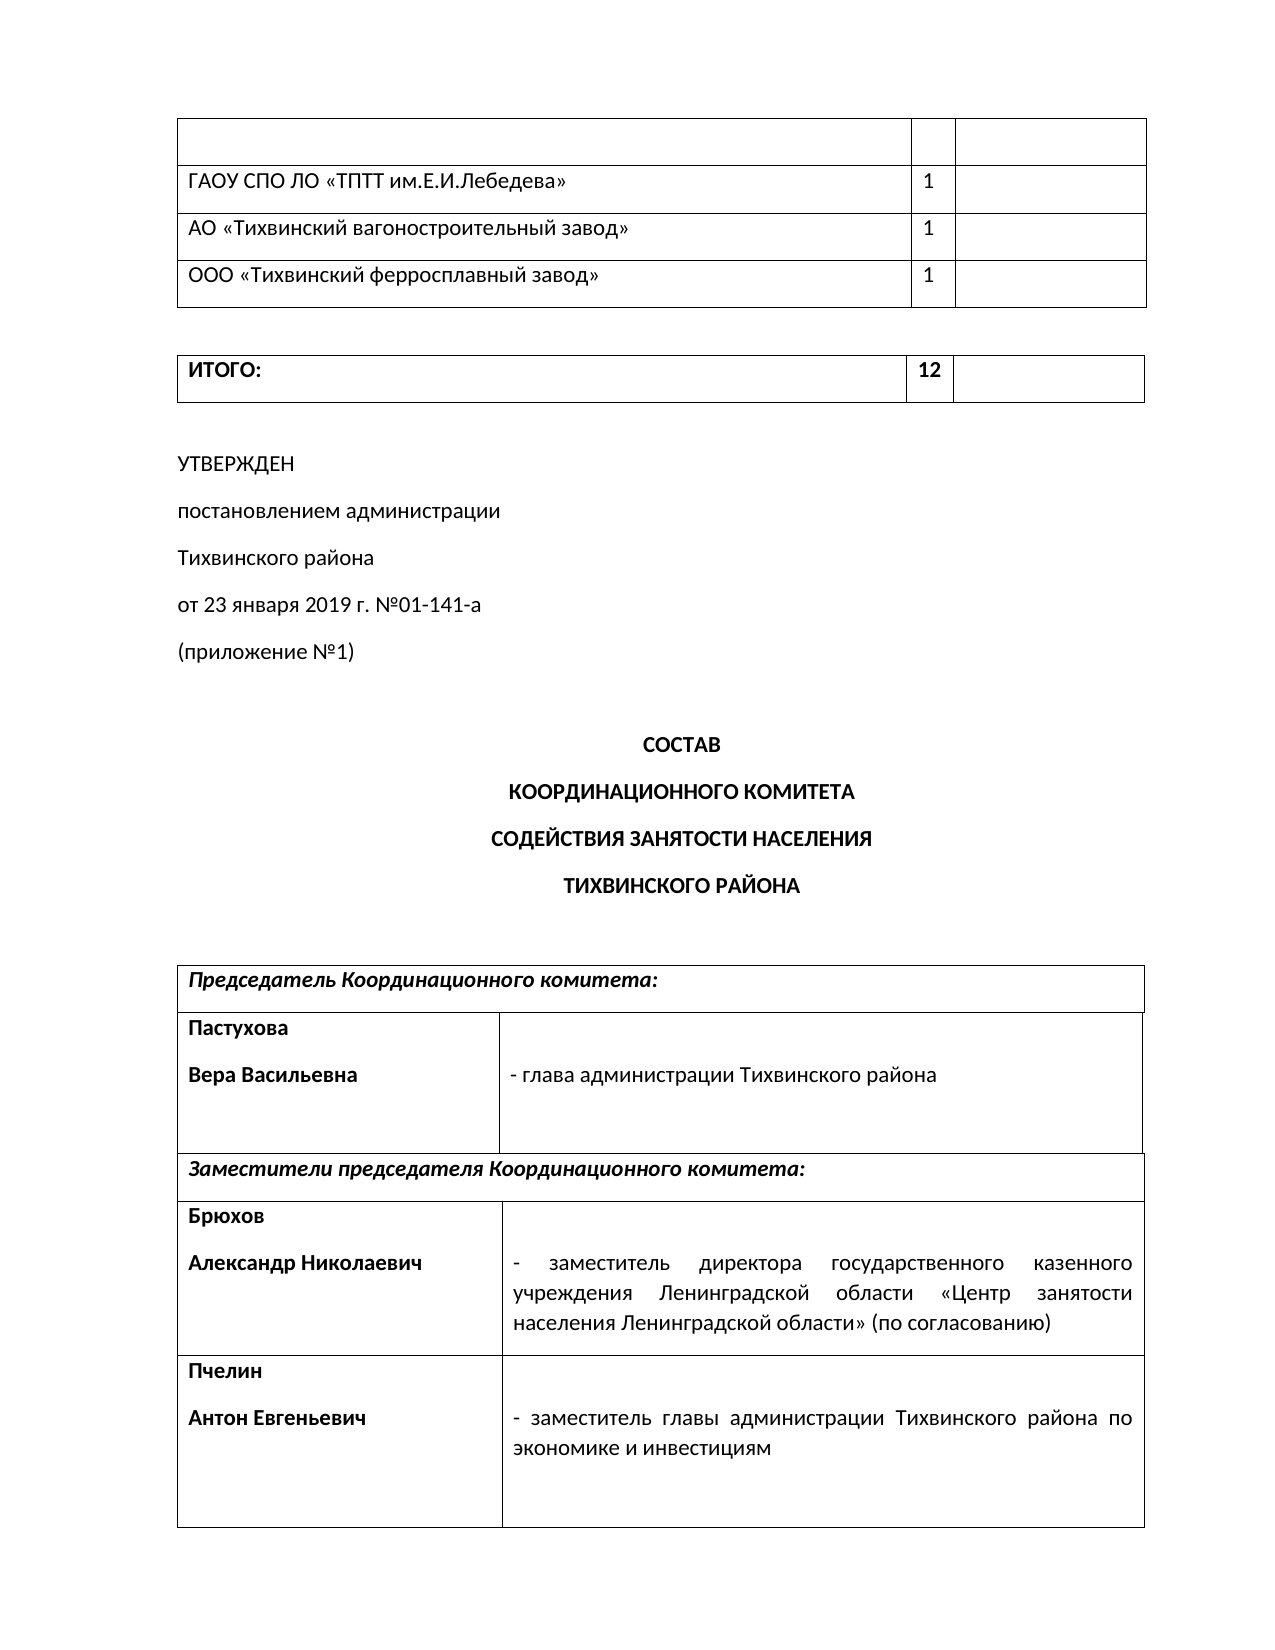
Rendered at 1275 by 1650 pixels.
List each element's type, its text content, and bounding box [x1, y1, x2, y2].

table_cell Брюхов Александр Николаевич [178, 1202, 502, 1355]
text постановлением администрации [177, 496, 1186, 524]
text КООРДИНАЦИОННОГО КОМИТЕТА [177, 777, 1186, 806]
text (приложение №1) [177, 637, 1186, 665]
text УТВЕРЖДЕН [177, 449, 1186, 477]
text от 23 января 2019 г. №01-141-а [177, 590, 1186, 618]
text ТИХВИНСКОГО РАЙОНА [177, 871, 1186, 899]
table_cell Пастухова Вера Васильевна [178, 1013, 499, 1153]
table_cell [956, 119, 1146, 165]
table_cell - заместитель главы администрации Тихвинского района по экономике и инвестициям [503, 1356, 1144, 1526]
table_cell ГАОУ СПО ЛО «ТПТТ им.Е.И.Лебедева» [178, 166, 911, 213]
text Тихвинского района [177, 543, 1186, 571]
table_header #G0Председатель Координационного комитета: [178, 966, 1144, 1012]
table_cell [956, 214, 1146, 260]
text СОДЕЙСТВИЯ ЗАНЯТОСТИ НАСЕЛЕНИЯ [177, 824, 1186, 852]
table_cell - глава администрации Тихвинского района [500, 1013, 1142, 1153]
table_cell 1 [912, 119, 955, 165]
table_cell АО «Тихвинский вагоностроительный завод» [178, 214, 911, 260]
table_header [954, 356, 1144, 402]
table_cell 1 [912, 261, 955, 307]
table_cell 1 [912, 214, 955, 260]
table_cell - заместитель директора государственного казенного учреждения Ленинградской области «Центр занятости населения Ленинградской области» (по согласованию) [503, 1202, 1144, 1355]
text СОСТАВ [177, 731, 1186, 759]
table_cell [956, 261, 1146, 307]
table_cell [178, 119, 911, 165]
table_cell ООО «Тихвинский ферросплавный завод» [178, 261, 911, 307]
table_header 12 [907, 356, 953, 402]
table_cell Заместители председателя Координационного комитета: [178, 1154, 1144, 1201]
table_header #G0ИТОГО: [178, 356, 906, 402]
table_cell Пчелин Антон Евгеньевич [178, 1356, 502, 1526]
table_cell 1 [912, 166, 955, 213]
table_cell [956, 166, 1146, 213]
